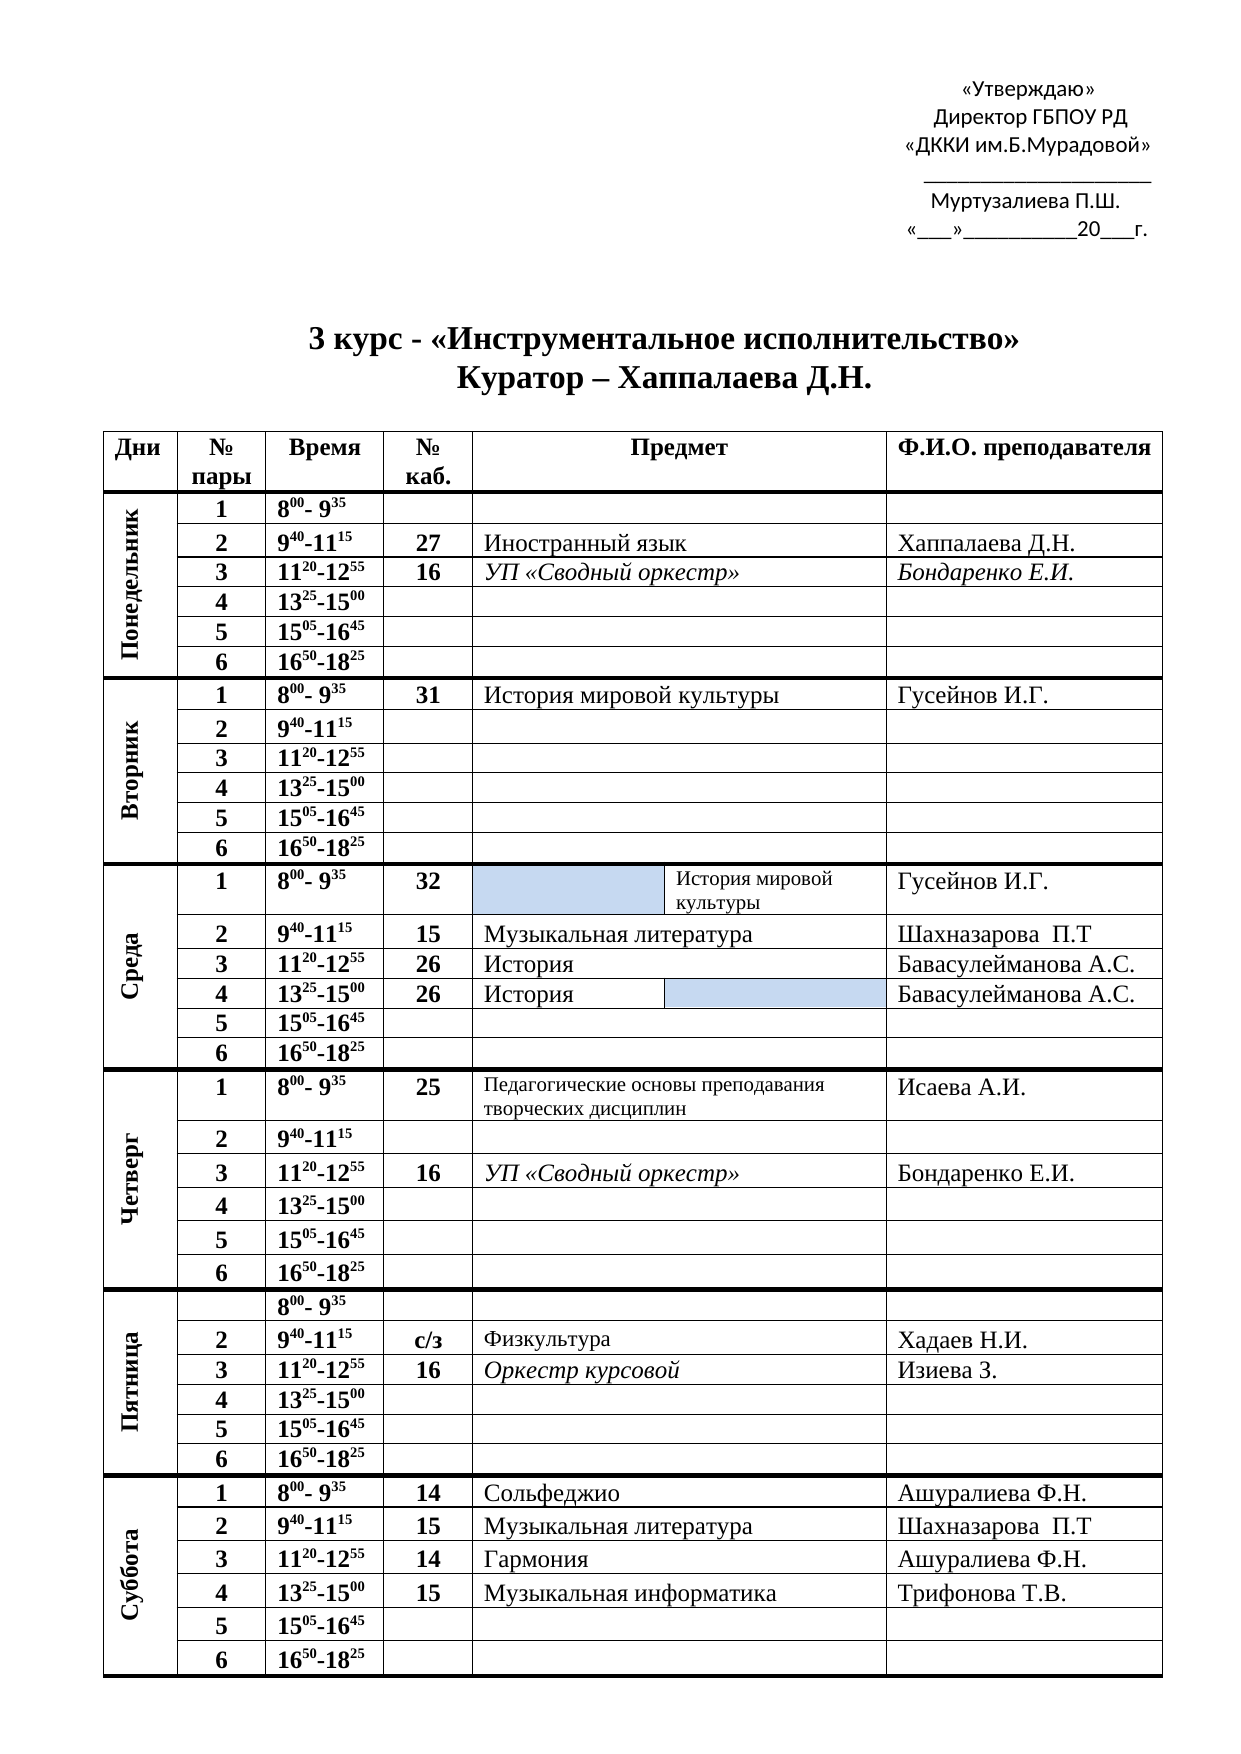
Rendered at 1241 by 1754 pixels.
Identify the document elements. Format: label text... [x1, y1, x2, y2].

table_cell 1325-1500 [266, 1574, 383, 1607]
table_cell [384, 1009, 472, 1037]
table_cell 1505-1645 [266, 1221, 383, 1253]
table_cell 1 [178, 866, 265, 914]
table_cell 1650-1825 [266, 1444, 383, 1473]
table_cell [473, 1292, 886, 1320]
table_cell 6 [178, 1444, 265, 1473]
table_cell История [473, 949, 886, 978]
table_cell [178, 1292, 265, 1320]
table_cell 3 [178, 558, 265, 586]
table_cell [384, 1608, 472, 1640]
table_cell [887, 647, 1162, 676]
table_cell 4 [178, 773, 265, 802]
table_cell [384, 1221, 472, 1253]
table_cell 800- 935 [266, 866, 383, 914]
table_cell 1650-1825 [266, 833, 383, 862]
table_cell Ашуралиева Ф.Н. [887, 1541, 1162, 1573]
table_cell Трифонова Т.В. [887, 1574, 1162, 1607]
table_cell [473, 647, 886, 676]
table_cell [473, 1255, 886, 1287]
table_cell [473, 1221, 886, 1253]
table_cell 800- 935 [266, 680, 383, 709]
table_cell Среда [104, 866, 177, 1067]
table_cell с/з [384, 1321, 472, 1354]
table_cell История мировой культуры [665, 866, 886, 914]
table_cell Четверг [104, 1072, 177, 1287]
table_cell История мировой культуры [473, 680, 886, 709]
table_cell [887, 1188, 1162, 1220]
table_cell 1650-1825 [266, 1641, 383, 1674]
table_cell УП «Сводный оркестр» [473, 1154, 886, 1187]
table_cell [384, 587, 472, 616]
table_cell 4 [178, 1385, 265, 1413]
table_cell 6 [178, 833, 265, 862]
table_header № каб. [384, 432, 472, 489]
table_cell [384, 647, 472, 676]
table_cell 940-1115 [266, 710, 383, 742]
table_cell Бавасулейманова А.С. [887, 949, 1162, 978]
table_cell 940-1115 [266, 1121, 383, 1153]
table_cell Сольфеджио [473, 1478, 886, 1506]
table_cell [887, 803, 1162, 832]
table_cell [473, 866, 664, 914]
table_cell Вторник [104, 680, 177, 862]
table_cell 1 [178, 680, 265, 709]
table_cell 2 [178, 710, 265, 742]
table_cell Бавасулейманова А.С. [887, 979, 1162, 1007]
table_cell Изиева З. [887, 1355, 1162, 1384]
table_cell Физкультура [473, 1321, 886, 1354]
table_cell 4 [178, 1574, 265, 1607]
table_cell [384, 1385, 472, 1413]
table_cell Музыкальная литература [473, 915, 886, 948]
table_cell Исаева А.И. [887, 1072, 1162, 1120]
table_cell [473, 1608, 886, 1640]
table_header Предмет [473, 432, 886, 489]
table_cell [473, 617, 886, 646]
table_cell 4 [178, 587, 265, 616]
table_cell 3 [178, 1355, 265, 1384]
table_cell 5 [178, 617, 265, 646]
table_cell [384, 803, 472, 832]
text 3 курс - «Инструментальное исполнительство» [177, 319, 1152, 357]
table_cell 940-1115 [266, 1508, 383, 1540]
table_cell [473, 1415, 886, 1443]
table_cell 16 [384, 558, 472, 586]
table_cell 1505-1645 [266, 1415, 383, 1443]
table_cell [473, 744, 886, 772]
table_cell [384, 1292, 472, 1320]
table_cell [473, 1444, 886, 1473]
table_cell 5 [178, 1009, 265, 1037]
table_cell Оркестр курсовой [473, 1355, 886, 1384]
table_cell 2 [178, 524, 265, 556]
table_cell [384, 744, 472, 772]
table_cell 1120-1255 [266, 558, 383, 586]
table_cell 1120-1255 [266, 744, 383, 772]
table_cell Понедельник [104, 494, 177, 676]
table_cell [887, 1009, 1162, 1037]
table_cell 1325-1500 [266, 587, 383, 616]
table_header Ф.И.О. преподавателя [887, 432, 1162, 489]
table_cell 800- 935 [266, 1072, 383, 1120]
table_cell Пятница [104, 1292, 177, 1473]
table_cell [887, 1292, 1162, 1320]
table_cell 940-1115 [266, 915, 383, 948]
table_cell [887, 833, 1162, 862]
table_cell [887, 773, 1162, 802]
text Куратор – Хаппалаева Д.Н. [177, 357, 1152, 395]
table_cell 1120-1255 [266, 1355, 383, 1384]
table_cell Музыкальная информатика [473, 1574, 886, 1607]
table_cell [384, 773, 472, 802]
table_cell Хаппалаева Д.Н. [887, 524, 1162, 556]
table_cell 6 [178, 1038, 265, 1067]
table_cell [384, 1188, 472, 1220]
table_cell [887, 1385, 1162, 1413]
table_cell [473, 1121, 886, 1153]
table_cell [384, 1255, 472, 1287]
table_cell 31 [384, 680, 472, 709]
table_cell Гусейнов И.Г. [887, 680, 1162, 709]
table_cell 2 [178, 915, 265, 948]
table_cell [384, 1641, 472, 1674]
table_cell 1505-1645 [266, 1009, 383, 1037]
table_cell [473, 803, 886, 832]
table_cell История [473, 979, 664, 1007]
table_cell [384, 494, 472, 523]
table_cell Бондаренко Е.И. [887, 1154, 1162, 1187]
table_cell 2 [178, 1121, 265, 1153]
table_cell 3 [178, 1541, 265, 1573]
table_cell Гармония [473, 1541, 886, 1573]
table_cell 16 [384, 1154, 472, 1187]
table_cell [473, 587, 886, 616]
table_cell [384, 617, 472, 646]
table_cell [473, 1641, 886, 1674]
table_cell Шахназарова П.Т [887, 1508, 1162, 1540]
table_cell 3 [178, 949, 265, 978]
table_cell 14 [384, 1478, 472, 1506]
table_cell 26 [384, 979, 472, 1007]
table_cell [887, 1444, 1162, 1473]
table_cell [384, 833, 472, 862]
table_cell 25 [384, 1072, 472, 1120]
table_cell 800- 935 [266, 494, 383, 523]
table_cell 15 [384, 1574, 472, 1607]
table_cell 6 [178, 1641, 265, 1674]
table_cell 940-1115 [266, 1321, 383, 1354]
table_cell 940-1115 [266, 524, 383, 556]
table_cell 1650-1825 [266, 647, 383, 676]
table_header Дни [104, 432, 177, 489]
table_cell УП «Сводный оркестр» [473, 558, 886, 586]
table_cell [887, 1121, 1162, 1153]
table_cell Суббота [104, 1478, 177, 1674]
table_cell Бондаренко Е.И. [887, 558, 1162, 586]
table_cell 1650-1825 [266, 1255, 383, 1287]
table_cell 5 [178, 1608, 265, 1640]
table_cell [887, 1255, 1162, 1287]
table_cell Иностранный язык [473, 524, 886, 556]
table_cell [384, 1444, 472, 1473]
table_cell Хадаев Н.И. [887, 1321, 1162, 1354]
table_cell 3 [178, 1154, 265, 1187]
table_cell Ашуралиева Ф.Н. [887, 1478, 1162, 1506]
table_header Время [266, 432, 383, 489]
table_cell 16 [384, 1355, 472, 1384]
table_cell 6 [178, 1255, 265, 1287]
table_cell [887, 587, 1162, 616]
table_cell [384, 710, 472, 742]
table_cell 800- 935 [266, 1292, 383, 1320]
table_cell [384, 1038, 472, 1067]
table_cell [473, 1038, 886, 1067]
table_cell Шахназарова П.Т [887, 915, 1162, 948]
table_cell [887, 1608, 1162, 1640]
table_cell [665, 979, 886, 1007]
table_cell [887, 494, 1162, 523]
table_cell [887, 1221, 1162, 1253]
table_cell [473, 710, 886, 742]
table_cell 14 [384, 1541, 472, 1573]
table_cell [473, 773, 886, 802]
table_cell [473, 494, 886, 523]
table_cell 1325-1500 [266, 773, 383, 802]
table_cell 1 [178, 494, 265, 523]
table_cell 6 [178, 647, 265, 676]
table_cell [887, 710, 1162, 742]
table_cell 1505-1645 [266, 803, 383, 832]
table_cell 32 [384, 866, 472, 914]
table_cell 800- 935 [266, 1478, 383, 1506]
table_cell 1 [178, 1478, 265, 1506]
table_cell 5 [178, 803, 265, 832]
table_cell 1325-1500 [266, 1385, 383, 1413]
table_cell 15 [384, 1508, 472, 1540]
table_cell 27 [384, 524, 472, 556]
table_cell Гусейнов И.Г. [887, 866, 1162, 914]
table_cell 5 [178, 1415, 265, 1443]
table_cell [473, 833, 886, 862]
table_cell [887, 744, 1162, 772]
table_cell [887, 1415, 1162, 1443]
table_cell [887, 1641, 1162, 1674]
table_cell 4 [178, 1188, 265, 1220]
table_cell 1505-1645 [266, 1608, 383, 1640]
table_cell 15 [384, 915, 472, 948]
table_cell 1 [178, 1072, 265, 1120]
table_cell 1650-1825 [266, 1038, 383, 1067]
table_cell [384, 1415, 472, 1443]
table_cell 2 [178, 1508, 265, 1540]
table_cell 1120-1255 [266, 1154, 383, 1187]
table_cell 1325-1500 [266, 1188, 383, 1220]
table_cell 4 [178, 979, 265, 1007]
table_cell Музыкальная литература [473, 1508, 886, 1540]
table_cell [384, 1121, 472, 1153]
table_cell 1120-1255 [266, 949, 383, 978]
table_cell 1325-1500 [266, 979, 383, 1007]
table_cell 3 [178, 744, 265, 772]
table_cell [887, 1038, 1162, 1067]
table_cell [473, 1009, 886, 1037]
table_cell [473, 1188, 886, 1220]
table_header № пары [178, 432, 265, 489]
table_cell 1505-1645 [266, 617, 383, 646]
table_cell 2 [178, 1321, 265, 1354]
table_cell 1120-1255 [266, 1541, 383, 1573]
table_cell [473, 1385, 886, 1413]
table_cell 5 [178, 1221, 265, 1253]
table_cell 26 [384, 949, 472, 978]
table_cell Педагогические основы преподавания творческих дисциплин [473, 1072, 886, 1120]
table_cell [887, 617, 1162, 646]
